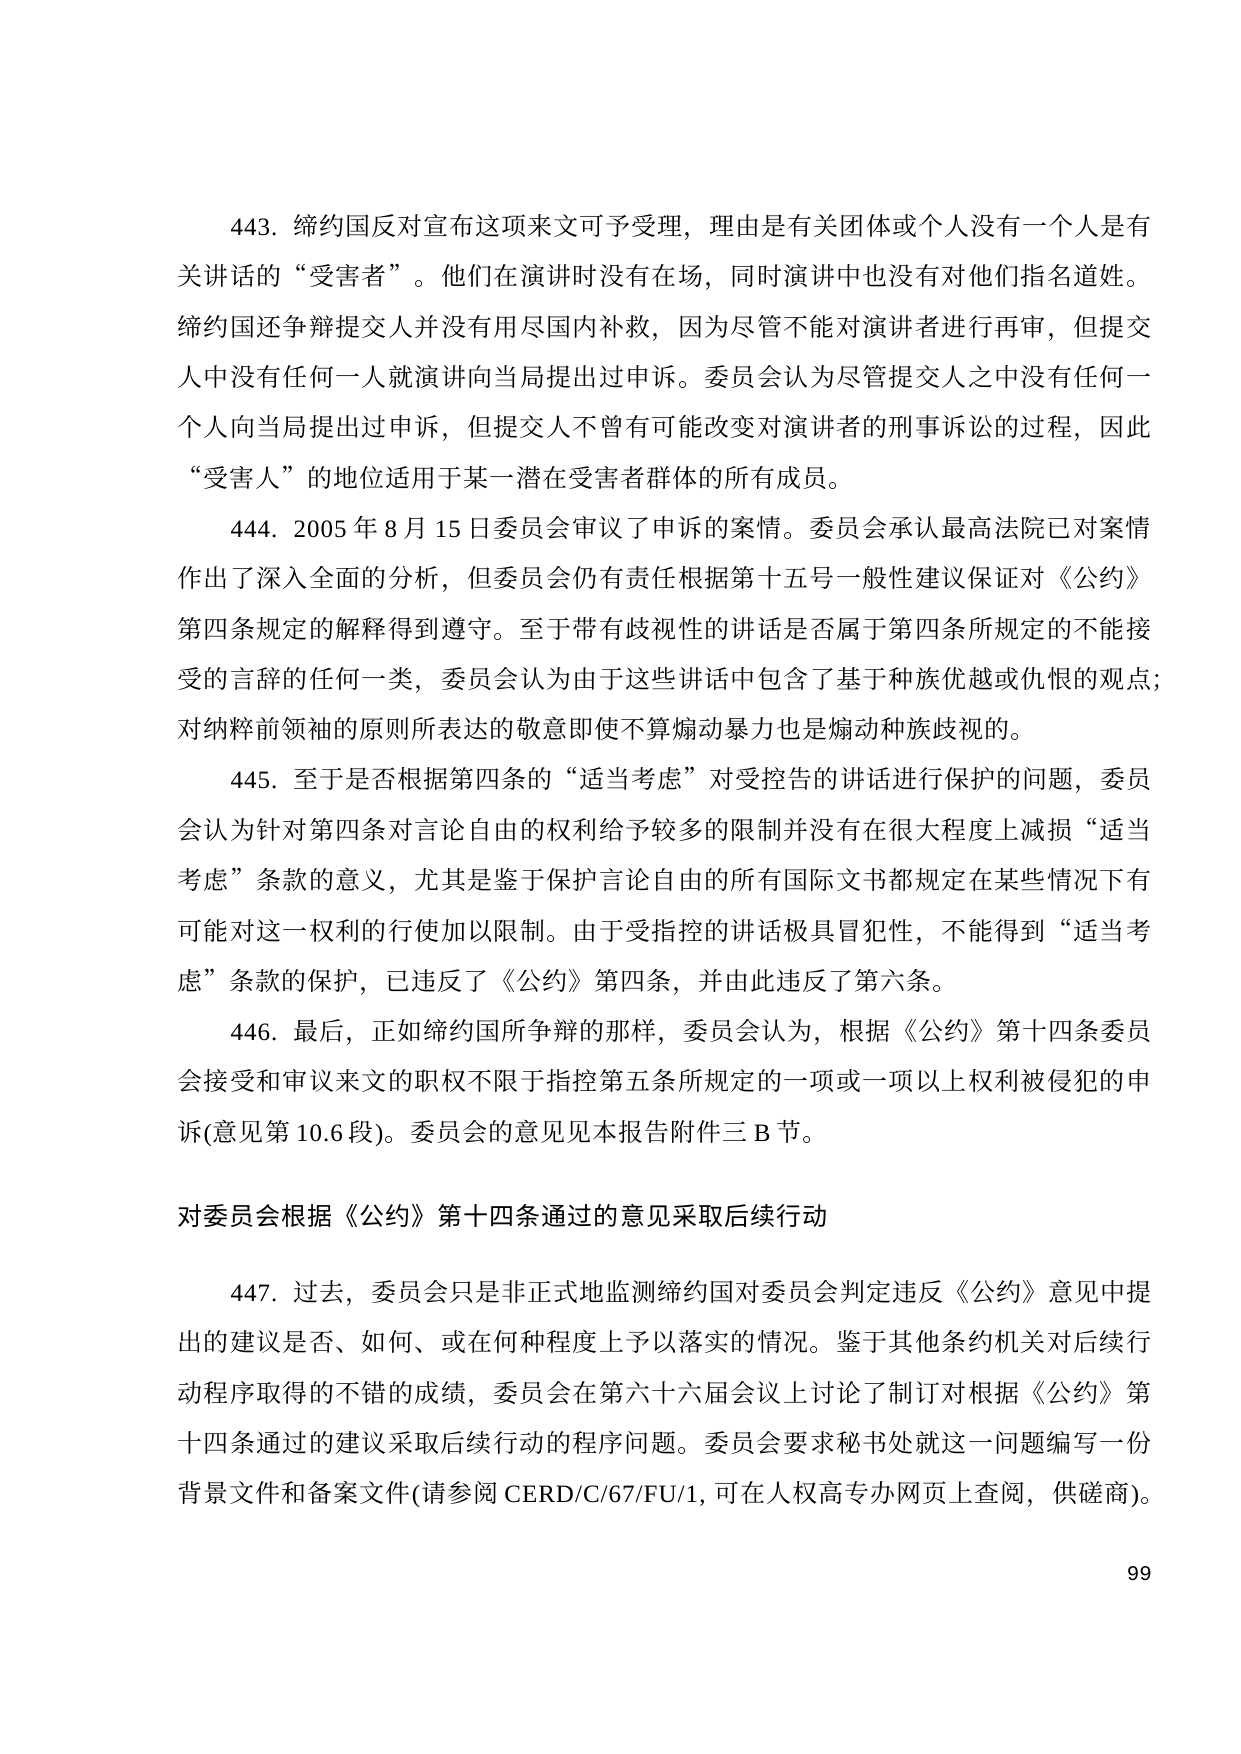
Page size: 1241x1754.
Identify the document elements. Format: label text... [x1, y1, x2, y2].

text 443. 缔约国反对宣布这项来文可予受理，理由是有关团体或个人没有一个人是有关讲话的“受害者”。他们在演讲时没有在场，同时演讲中也没有对他们指名道姓。缔约国还争辩提交人并没有用尽国内补救，因为尽管不能对演讲者进行再审，但提交人中没有任何一人就演讲向当局提出过申诉。委员会认为尽管提交人之中没有任何一个人向当局提出过申诉，但提交人不曾有可能改变对演讲者的刑事诉讼的过程，因此“受害人”的地位适用于某一潜在受害者群体的所有成员。 [177, 207, 1152, 494]
subtitle 对委员会根据《公约》第十四条通过的意见采取后续行动 [177, 1196, 1152, 1232]
text 446. 最后，正如缔约国所争辩的那样，委员会认为，根据《公约》第十四条委员会接受和审议来文的职权不限于指控第五条所规定的一项或一项以上权利被侵犯的申诉(意见第10.6段)。委员会的意见见本报告附件三B节。 [177, 1012, 1152, 1148]
text 447. 过去，委员会只是非正式地监测缔约国对委员会判定违反《公约》意见中提出的建议是否、如何、或在何种程度上予以落实的情况。鉴于其他条约机关对后续行动程序取得的不错的成绩，委员会在第六十六届会议上讨论了制订对根据《公约》第十四条通过的建议采取后续行动的程序问题。委员会要求秘书处就这一问题编写一份背景文件和备案文件(请参阅CERD/C/67/FU/1, 可在人权高专办网页上查阅，供磋商)。 [177, 1273, 1152, 1510]
text 445. 至于是否根据第四条的“适当考虑”对受控告的讲话进行保护的问题，委员会认为针对第四条对言论自由的权利给予较多的限制并没有在很大程度上减损“适当考虑”条款的意义，尤其是鉴于保护言论自由的所有国际文书都规定在某些情况下有可能对这一权利的行使加以限制。由于受指控的讲话极具冒犯性，不能得到“适当考虑”条款的保护，已违反了《公约》第四条，并由此违反了第六条。 [177, 760, 1152, 997]
text 444. 2005年8月15日委员会审议了申诉的案情。委员会承认最高法院已对案情作出了深入全面的分析，但委员会仍有责任根据第十五号一般性建议保证对《公约》第四条规定的解释得到遵守。至于带有歧视性的讲话是否属于第四条所规定的不能接受的言辞的任何一类，委员会认为由于这些讲话中包含了基于种族优越或仇恨的观点；对纳粹前领袖的原则所表达的敬意即使不算煽动暴力也是煽动种族歧视的。 [177, 509, 1152, 746]
